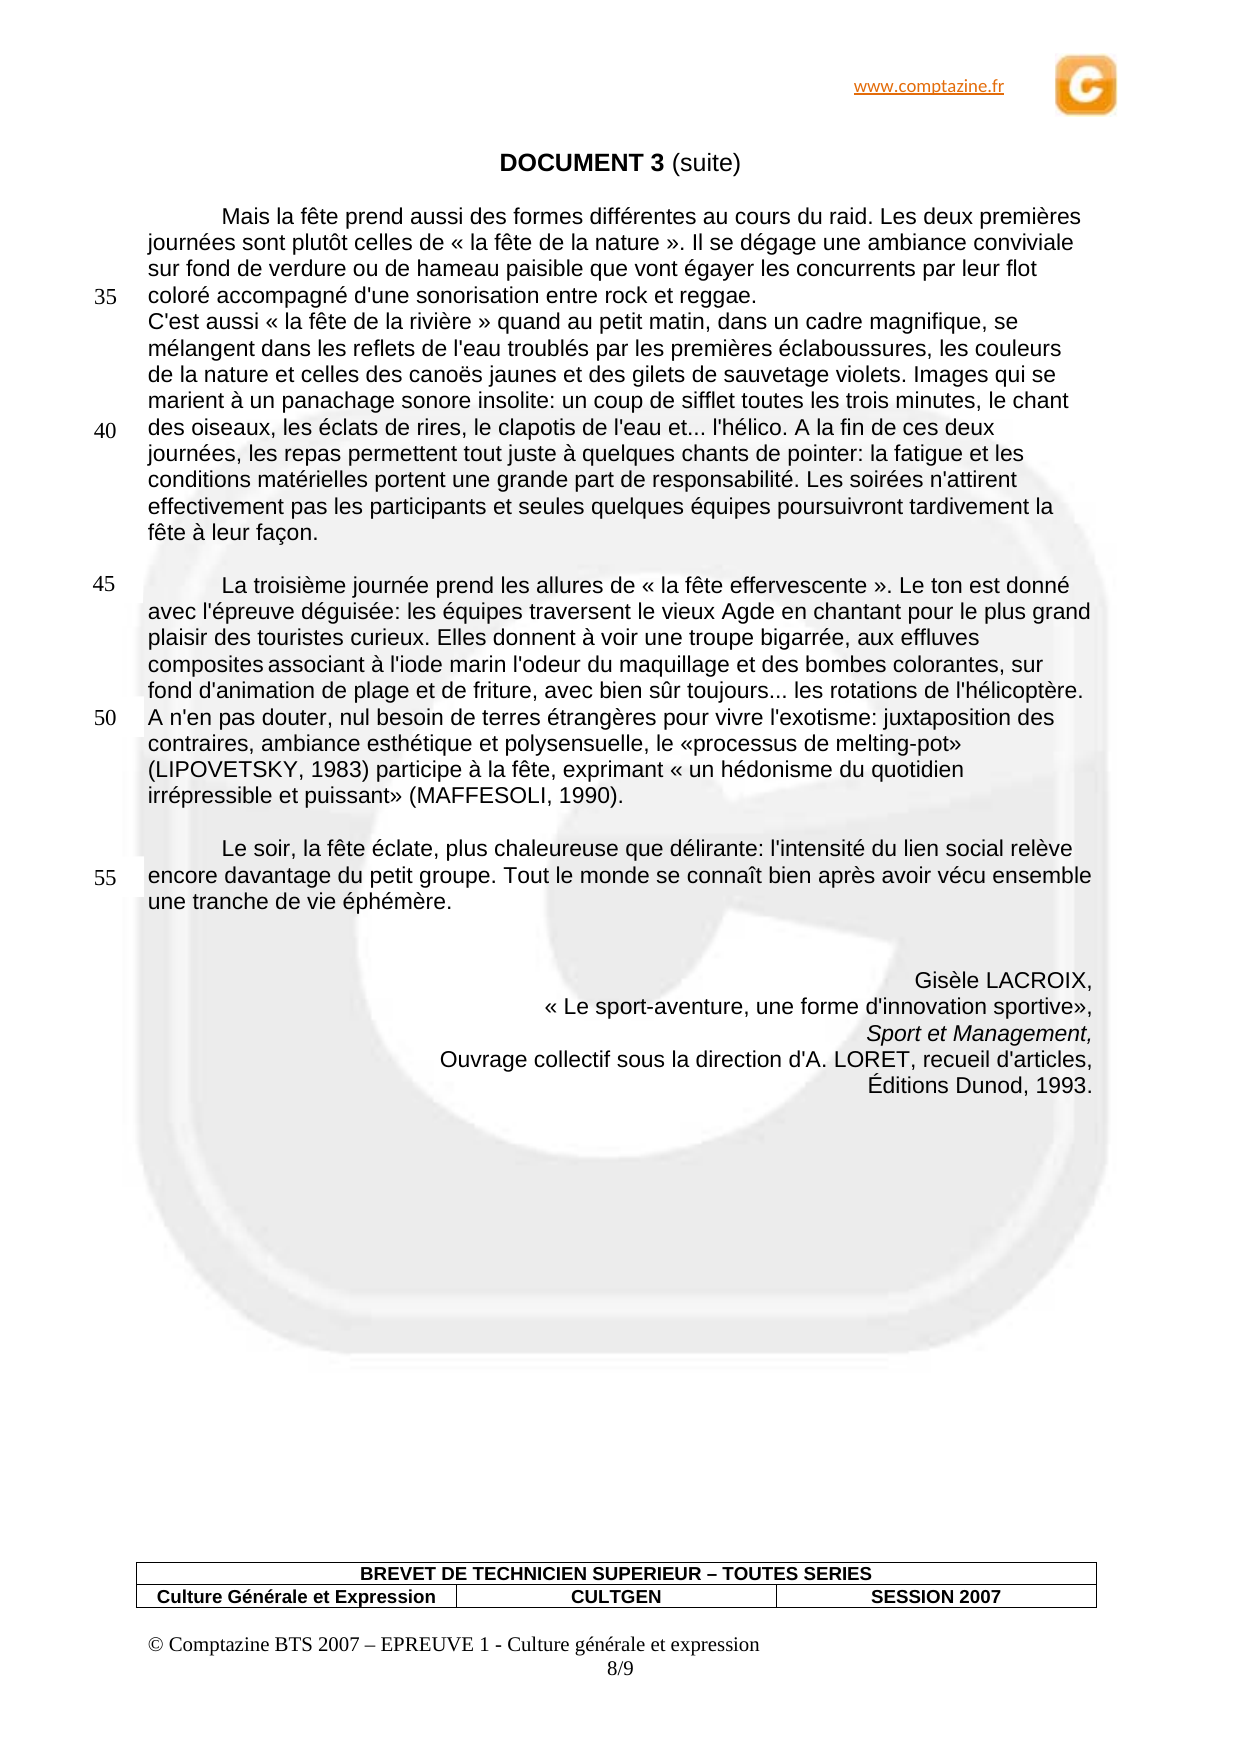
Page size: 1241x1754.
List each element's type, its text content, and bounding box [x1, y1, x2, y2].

text Gisèle LACROIX, [148, 967, 1093, 993]
text « Le sport-aventure, une forme d'innovation sportive», [148, 993, 1093, 1020]
text DOCUMENT 3 (suite) [148, 148, 1093, 176]
picture [1054, 53, 1118, 117]
text Éditions Dunod, 1993. [148, 1072, 1093, 1099]
text Mais la fête prend aussi des formes différentes au cours du raid. Les deux premières journées sont plutôt celles de « la fête de la nature ». Il se dégage une ambiance conviviale sur fond de verdure ou de hameau paisible que vont égayer les concurrents par leur flot coloré accompagné d'une sonorisation entre rock et reggae. [148, 203, 1093, 308]
picture [103, 359, 1137, 1393]
text La troisième journée prend les allures de « la fête effervescente ». Le ton est donné avec l'épreuve déguisée: les équipes traversent le vieux Agde en chantant pour le plus grand plaisir des touristes curieux. Elles donnent à voir une troupe bigarrée, aux effluves composites associant à l'iode marin l'odeur du maquillage et des bombes colorantes, sur fond d'animation de plage et de friture, avec bien sûr toujours... les rotations de l'hélicoptère. A n'en pas douter, nul besoin de terres étrangères pour vivre l'exotisme: juxtaposition des contraires, ambiance esthétique et polysensuelle, le «processus de melting-pot» (LIPOVETSKY, 1983) participe à la fête, exprimant « un hédonisme du quotidien irrépressible et puissant» (MAFFESOLI, 1990). [148, 572, 1093, 809]
text Sport et Management, [148, 1020, 1093, 1046]
text Le soir, la fête éclate, plus chaleureuse que délirante: l'intensité du lien social relève encore davantage du petit groupe. Tout le monde se connaît bien après avoir vécu ensemble une tranche de vie éphémère. [148, 835, 1093, 914]
text C'est aussi « la fête de la rivière » quand au petit matin, dans un cadre magnifique, se mélangent dans les reflets de l'eau troublés par les premières éclaboussures, les couleurs de la nature et celles des canoës jaunes et des gilets de sauvetage violets. Images qui se marient à un panachage sonore insolite: un coup de sifflet toutes les trois minutes, le chant des oiseaux, les éclats de rires, le clapotis de l'eau et... l'hélico. A la fin de ces deux journées, les repas permettent tout juste à quelques chants de pointer: la fatigue et les conditions matérielles portent une grande part de responsabilité. Les soirées n'attirent effectivement pas les participants et seules quelques équipes poursuivront tardivement la fête à leur façon. [148, 308, 1093, 545]
text Ouvrage collectif sous la direction d'A. LORET, recueil d'articles, [148, 1046, 1093, 1072]
